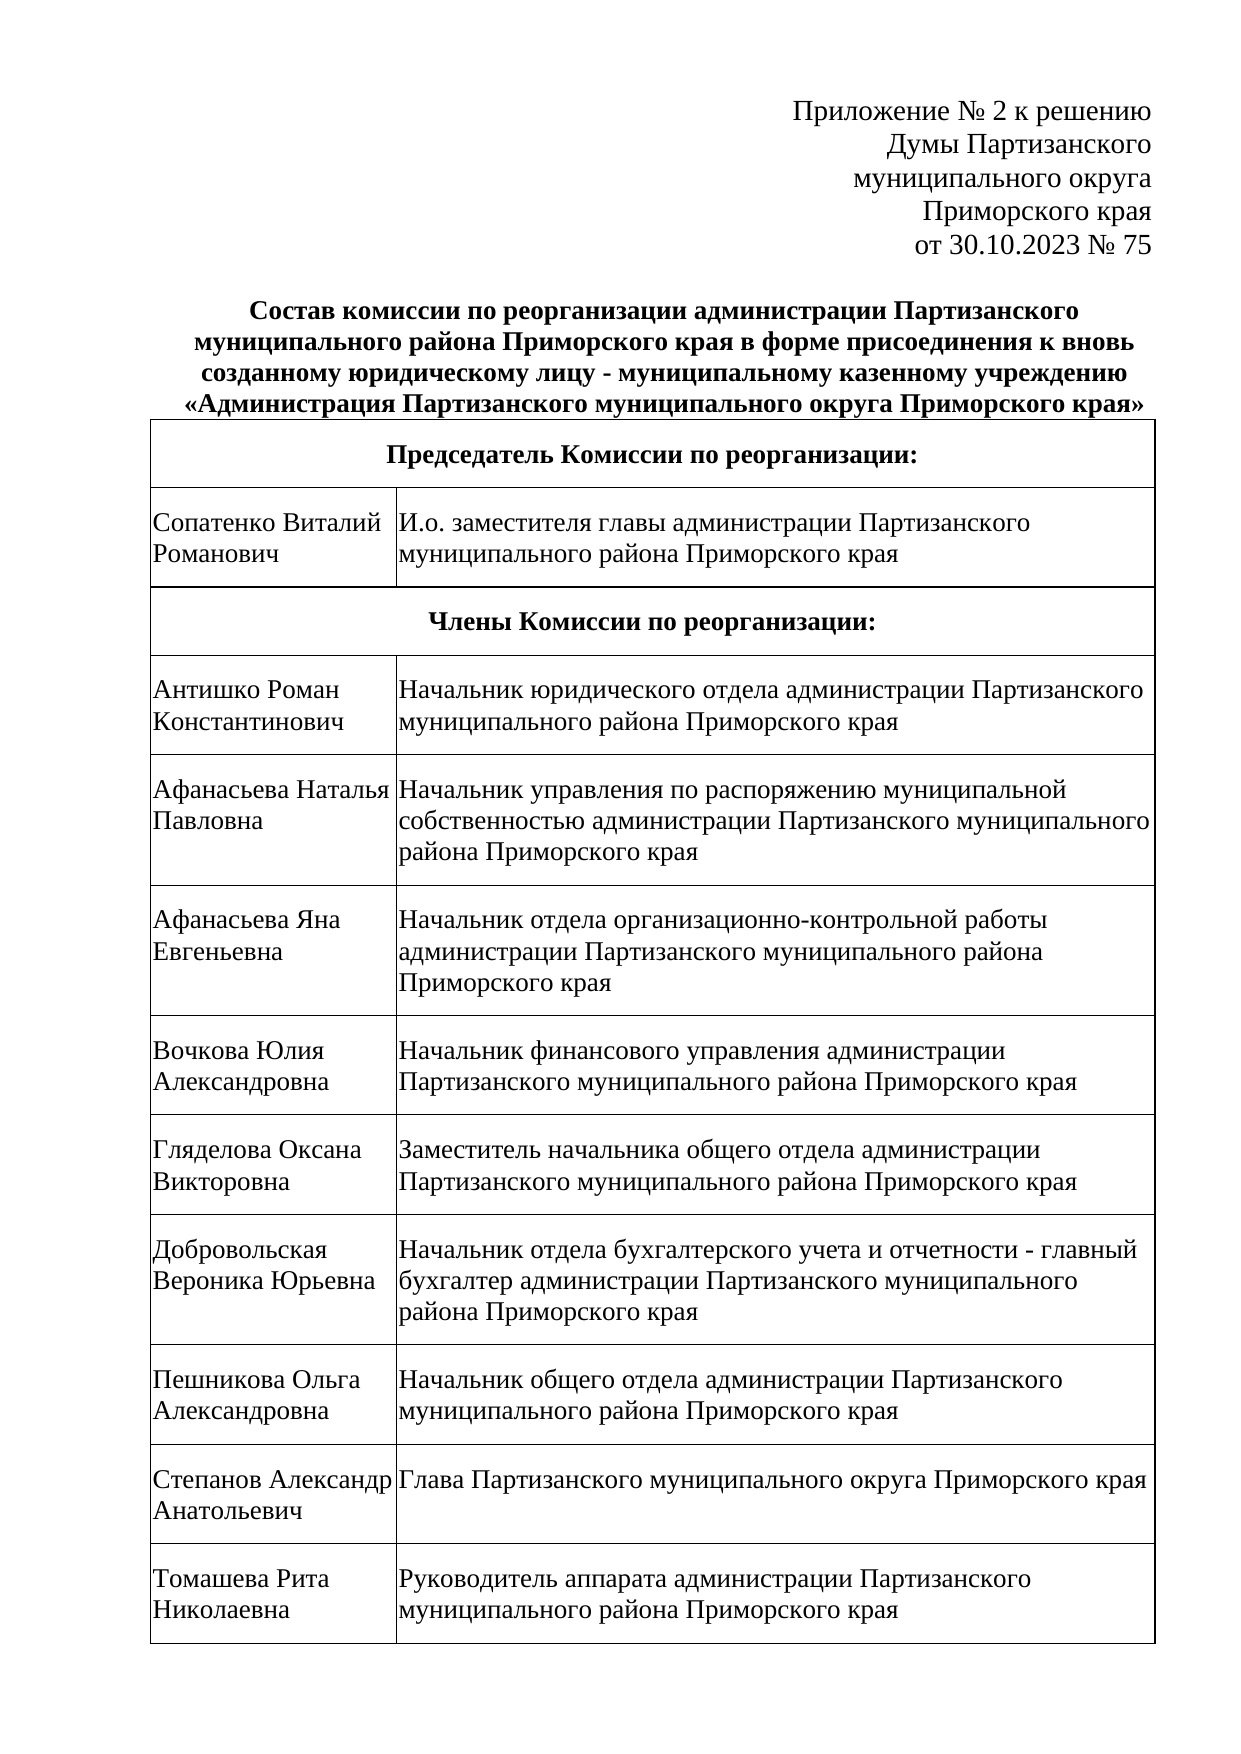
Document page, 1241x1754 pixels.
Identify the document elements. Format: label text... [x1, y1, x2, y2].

text Приморского края [177, 193, 1152, 227]
table_cell Начальник юридического отдела администрации Партизанского муниципального района Приморского края [397, 656, 1154, 754]
table_cell И.о. заместителя главы администрации Партизанского муниципального района Приморского края [397, 488, 1154, 586]
table_cell Начальник управления по распоряжению муниципальной собственностью администрации Партизанского муниципального района Приморского края [397, 755, 1154, 884]
table_cell Члены Комиссии по реорганизации: [151, 588, 1154, 654]
text Состав комиссии по реорганизации администрации Партизанского муниципального района Приморского края в форме присоединения к вновь созданному юридическому лицу - муниципальному казенному учреждению «Администрация Партизанского муниципального округа Приморского края» [177, 294, 1152, 419]
text от 30.10.2023 № 75 [177, 227, 1152, 261]
table_cell Степанов Александр Анатольевич [151, 1445, 396, 1543]
text муниципального округа [177, 160, 1152, 193]
table_cell Афанасьева Яна Евгеньевна [151, 886, 396, 1015]
table_cell Руководитель аппарата администрации Партизанского муниципального района Приморского края [397, 1544, 1154, 1642]
table_cell Добровольская Вероника Юрьевна [151, 1215, 396, 1344]
table_cell Вочкова Юлия Александровна [151, 1016, 396, 1114]
text Думы Партизанского [177, 126, 1152, 160]
table_cell Антишко Роман Константинович [151, 656, 396, 754]
table_cell Глава Партизанского муниципального округа Приморского края [397, 1445, 1154, 1543]
table_cell Пешникова Ольга Александровна [151, 1345, 396, 1444]
table_cell Томашева Рита Николаевна [151, 1544, 396, 1642]
table_cell Афанасьева Наталья Павловна [151, 755, 396, 884]
table_cell Гляделова Оксана Викторовна [151, 1115, 396, 1214]
table_cell Начальник финансового управления администрации Партизанского муниципального района Приморского края [397, 1016, 1154, 1114]
table_cell Заместитель начальника общего отдела администрации Партизанского муниципального района Приморского края [397, 1115, 1154, 1214]
table_header Председатель Комиссии по реорганизации: [151, 420, 1154, 487]
table_cell Начальник общего отдела администрации Партизанского муниципального района Приморского края [397, 1345, 1154, 1444]
table_cell Начальник отдела организационно-контрольной работы администрации Партизанского муниципального района Приморского края [397, 886, 1154, 1015]
text Приложение № 2 к решению [177, 93, 1152, 126]
table_cell Сопатенко Виталий Романович [151, 488, 396, 586]
table_cell Начальник отдела бухгалтерского учета и отчетности - главный бухгалтер администрации Партизанского муниципального района Приморского края [397, 1215, 1154, 1344]
